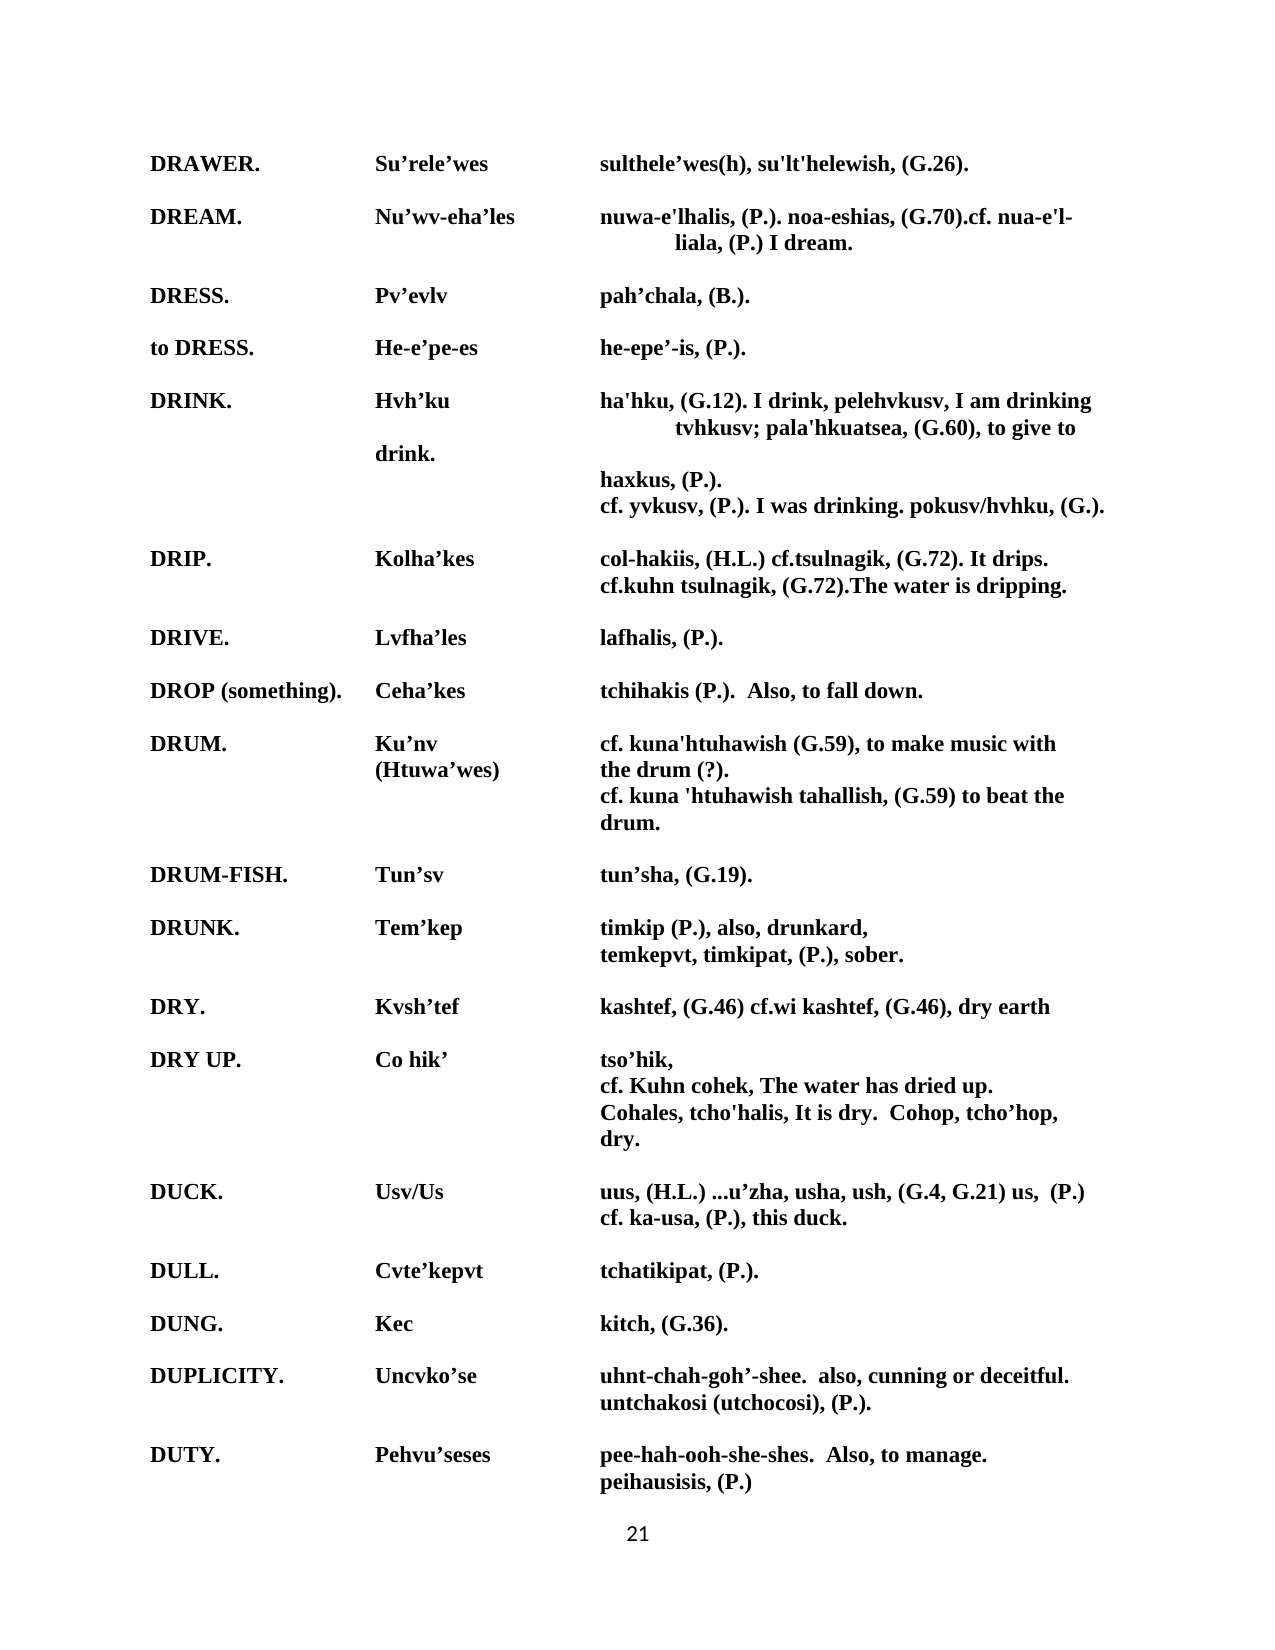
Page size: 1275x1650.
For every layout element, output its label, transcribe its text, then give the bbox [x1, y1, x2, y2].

text cf. kuna 'htuhawish tahallish, (G.59) to beat the drum. [600, 782, 1125, 835]
text haxkus, (P.). [150, 466, 1125, 493]
text cf.kuhn tsulnagik, (G.72).The water is dripping. [150, 572, 1125, 598]
text DROP (something). Ceha’kes tchihakis (P.). Also, to fall down. [150, 677, 1125, 703]
text DUNG. Kec kitch, (G.36). [150, 1309, 1125, 1336]
text cf. Kuhn cohek, The water has dried up. [525, 1072, 1125, 1099]
text untchakosi (utchocosi), (P.). [150, 1389, 1125, 1415]
text DRUNK. Tem’kep timkip (P.), also, drunkard, [150, 914, 1125, 941]
text DRESS. Pv’evlv pah’chala, (B.). [150, 282, 1125, 308]
text DUPLICITY. Uncvko’se uhnt-chah-goh’-shee. also, cunning or deceitful. [150, 1362, 1125, 1389]
text DRY. Kvsh’tef kashtef, (G.46) cf.wi kashtef, (G.46), dry earth [150, 993, 1125, 1020]
text (Htuwa’wes) the drum (?). [300, 756, 1125, 782]
text DRUM. Ku’nv cf. kuna'htuhawish (G.59), to make music with [150, 730, 1125, 756]
text DUCK. Usv/Us uus, (H.L.) ...u’zha, usha, ush, (G.4, G.21) us, (P.) [150, 1178, 1125, 1204]
text dry. [150, 1125, 1125, 1151]
text peihausisis, (P.) [150, 1468, 1125, 1494]
text DULL. Cvte’kepvt tchatikipat, (P.). [150, 1257, 1125, 1283]
text cf. yvkusv, (P.). I was drinking. pokusv/hvhku, (G.). [600, 493, 1125, 519]
text cf. ka-usa, (P.), this duck. [525, 1204, 1125, 1231]
text DRINK. Hvh’ku ha'hku, (G.12). I drink, pelehvkusv, I am drinking tvhkusv; pala'hkuatsea, (G.60), to give to drink. [150, 387, 1125, 466]
text DRIVE. Lvfha’les lafhalis, (P.). [150, 624, 1125, 651]
text DRY UP. Co hik’ tso’hik, [150, 1046, 1125, 1072]
text DRUM-FISH. Tun’sv tun’sha, (G.19). [150, 862, 1125, 888]
text DRIP. Kolha’kes col-hakiis, (H.L.) cf.tsulnagik, (G.72). It drips. [150, 545, 1125, 572]
text temkepvt, timkipat, (P.), sober. [525, 941, 1125, 967]
text DREAM. Nu’wv-eha’les nuwa-e'lhalis, (P.). noa-eshias, (G.70).cf. nua-e'l- liala, (P.) I dream. [150, 203, 1125, 255]
text Cohales, tcho'halis, It is dry. Cohop, tcho’hop, [150, 1099, 1125, 1125]
text DRAWER. Su’rele’wes sulthele’wes(h), su'lt'helewish, (G.26). [150, 150, 1125, 176]
text to DRESS. He-e’pe-es he-epe’-is, (P.). [150, 334, 1125, 361]
text DUTY. Pehvu’seses pee-hah-ooh-she-shes. Also, to manage. [150, 1441, 1125, 1468]
